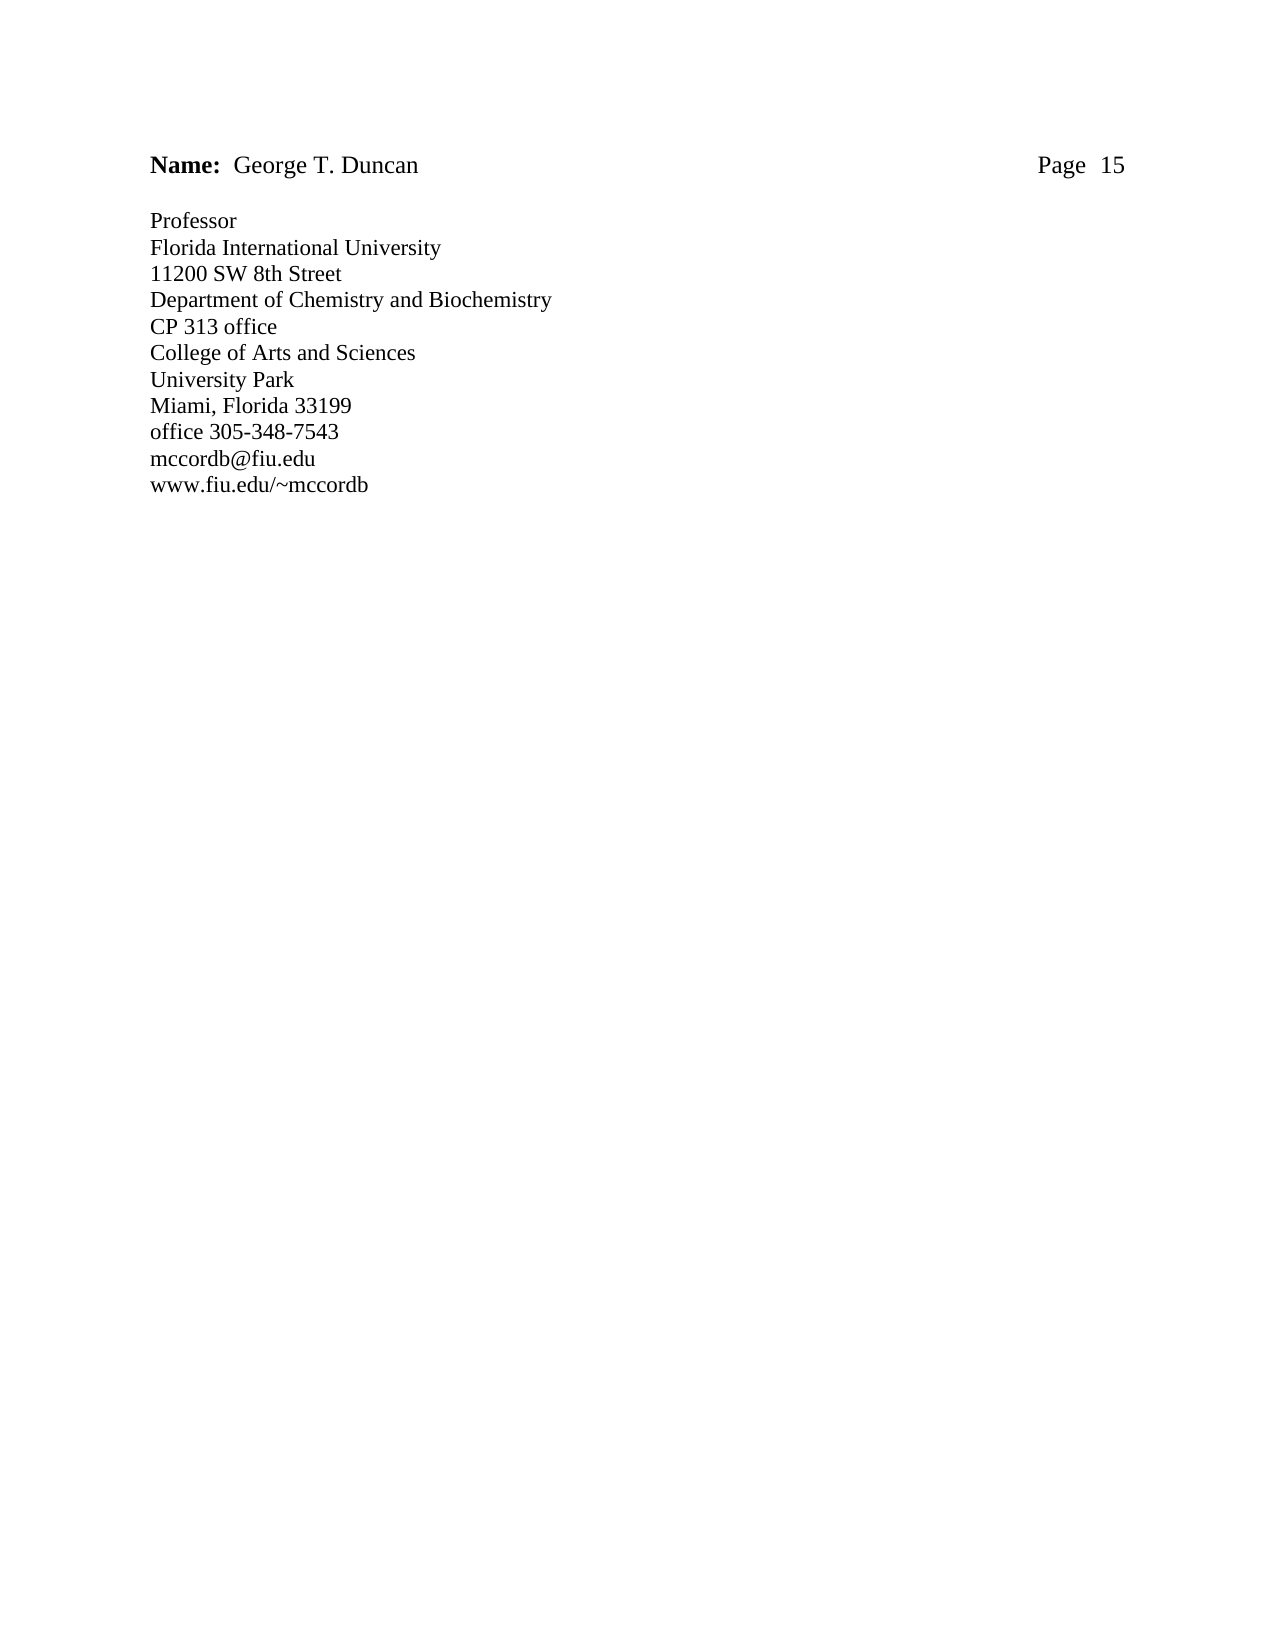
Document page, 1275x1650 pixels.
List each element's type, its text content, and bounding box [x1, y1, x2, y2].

text www.fiu.edu/~mccordb [150, 471, 1125, 497]
text University Park [150, 366, 1125, 392]
text office 305-348-7543 [150, 418, 1125, 445]
text Florida International University [150, 234, 1125, 260]
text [150, 287, 1125, 313]
text mccordb@fiu.edu [150, 445, 1125, 471]
text 11200 SW 8th Street [150, 260, 1125, 287]
text CP 313 office [150, 313, 1125, 339]
text Miami, Florida 33199 [150, 392, 1125, 418]
text College of Arts and Sciences [150, 339, 1125, 366]
text Professor [150, 207, 1125, 234]
